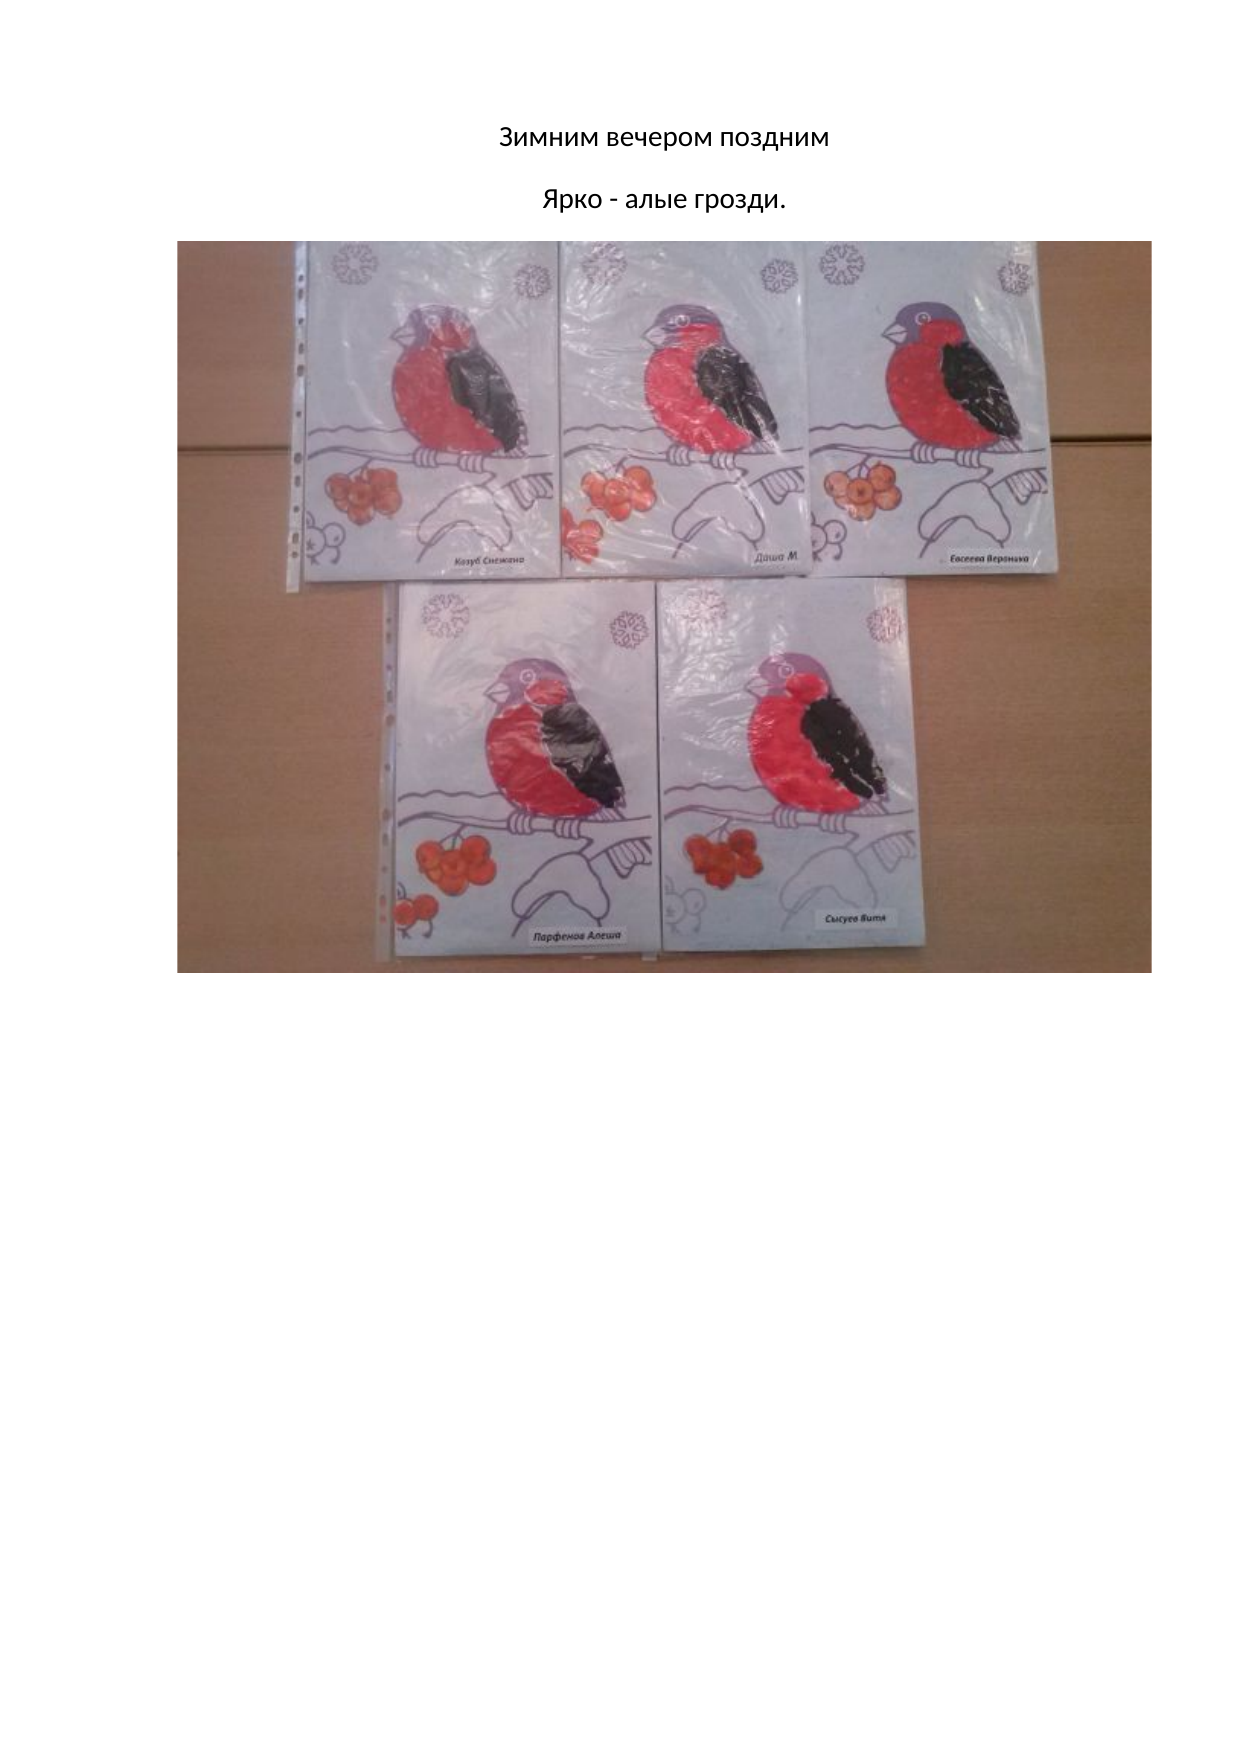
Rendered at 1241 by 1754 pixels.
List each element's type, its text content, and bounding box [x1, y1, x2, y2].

picture [177, 241, 1152, 973]
text Ярко - алые грозди. [177, 180, 1152, 216]
text Зимним вечером поздним [177, 118, 1152, 154]
